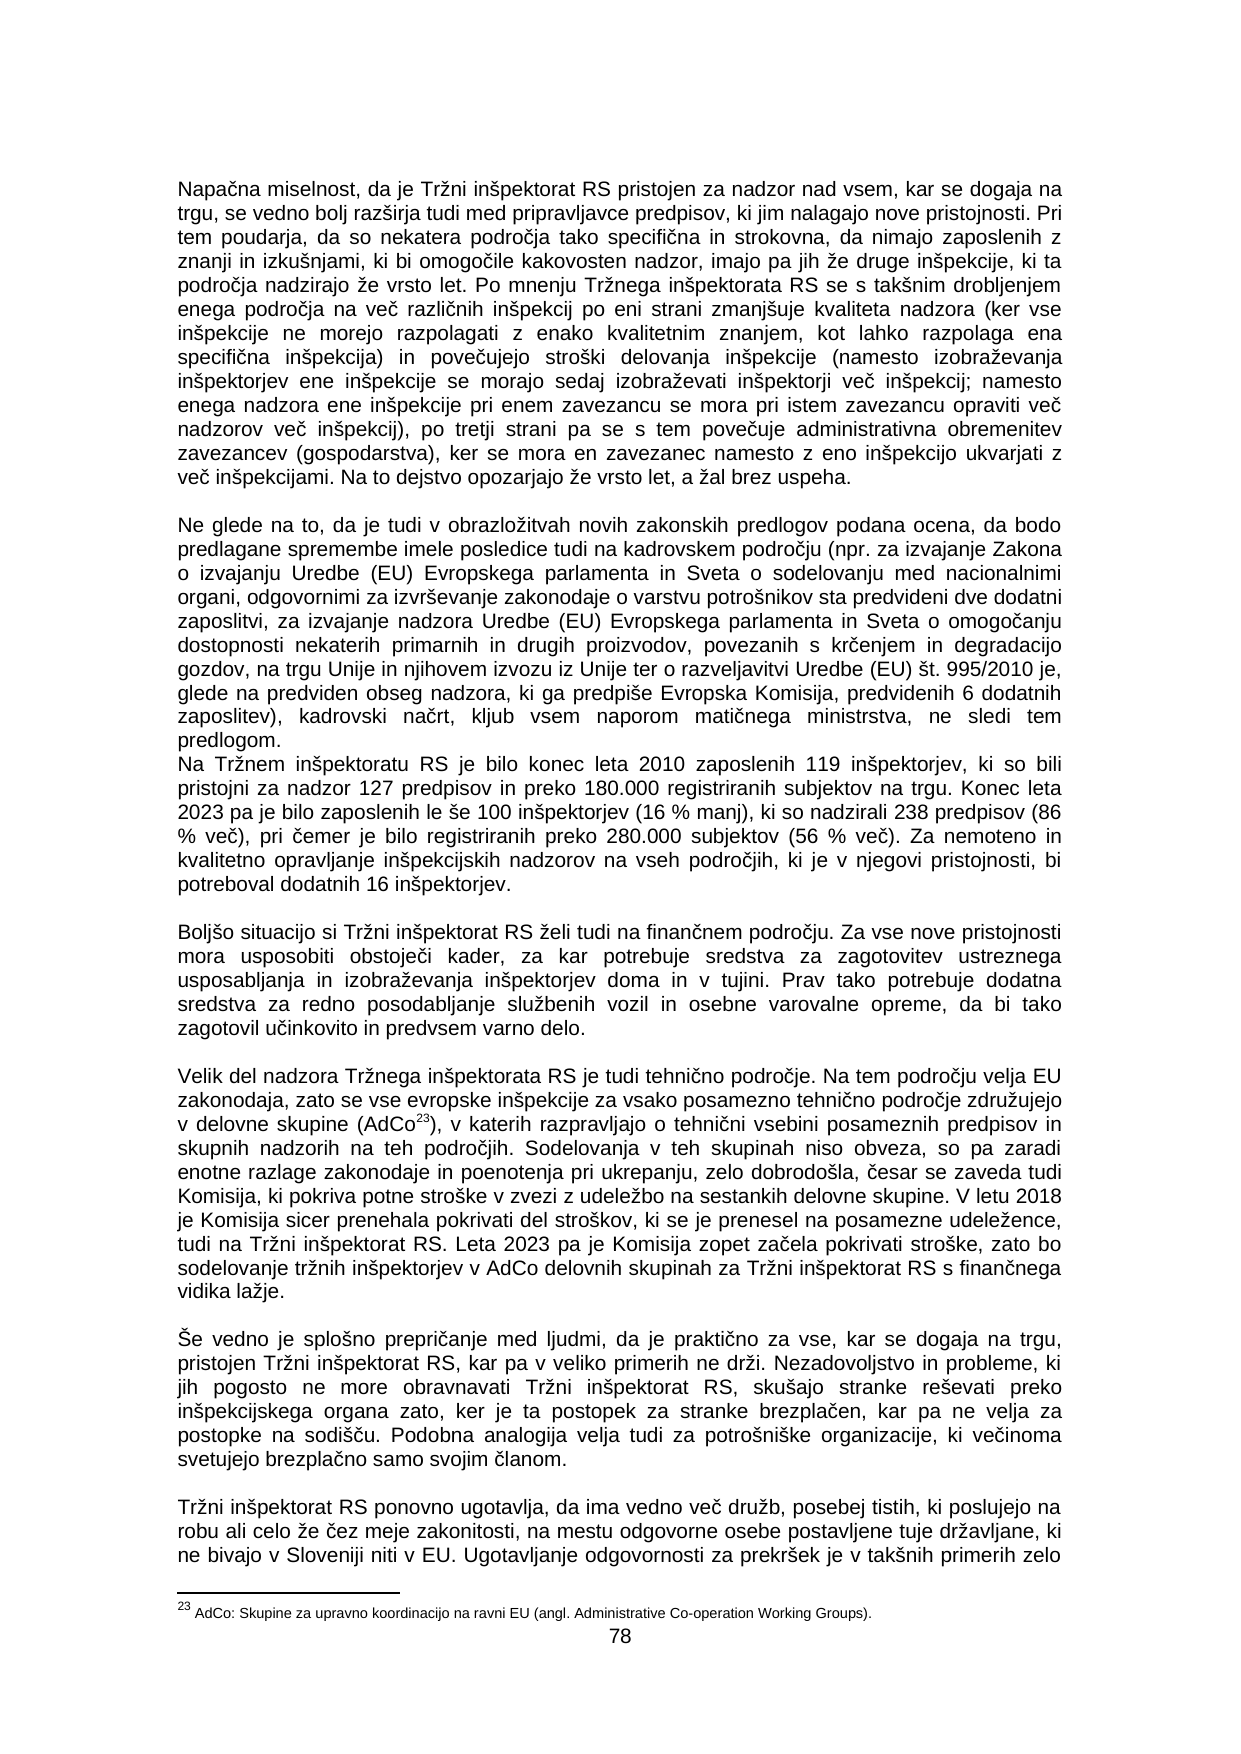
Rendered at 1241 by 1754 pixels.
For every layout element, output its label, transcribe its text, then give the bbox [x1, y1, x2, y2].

text Velik del nadzora Tržnega inšpektorata RS je tudi tehnično področje. Na tem področju velja EU zakonodaja, zato se vse evropske inšpekcije za vsako posamezno tehnično področje združujejo v delovne skupine (AdCo), v katerih razpravljajo o tehnični vsebini posameznih predpisov in skupnih nadzorih na teh področjih. Sodelovanja v teh skupinah niso obveza, so pa zaradi enotne razlage zakonodaje in poenotenja pri ukrepanju, zelo dobrodošla, česar se zaveda tudi Komisija, ki pokriva potne stroške v zvezi z udeležbo na sestankih delovne skupine. V letu 2018 je Komisija sicer prenehala pokrivati del stroškov, ki se je prenesel na posamezne udeležence, tudi na Tržni inšpektorat RS. Leta 2023 pa je Komisija zopet začela pokrivati stroške, zato bo sodelovanje tržnih inšpektorjev v AdCo delovnih skupinah za Tržni inšpektorat RS s finančnega vidika lažje. [177, 1064, 1063, 1303]
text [177, 1495, 1063, 1567]
text Boljšo situacijo si Tržni inšpektorat RS želi tudi na finančnem področju. Za vse nove pristojnosti mora usposobiti obstoječi kader, za kar potrebuje sredstva za zagotovitev ustreznega usposabljanja in izobraževanja inšpektorjev doma in v tujini. Prav tako potrebuje dodatna sredstva za redno posodabljanje službenih vozil in osebne varovalne opreme, da bi tako zagotovil učinkovito in predvsem varno delo. [177, 920, 1063, 1040]
text Še vedno je splošno prepričanje med ljudmi, da je praktično za vse, kar se dogaja na trgu, pristojen Tržni inšpektorat RS, kar pa v veliko primerih ne drži. Nezadovoljstvo in probleme, ki jih pogosto ne more obravnavati Tržni inšpektorat RS, skušajo stranke reševati preko inšpekcijskega organa zato, ker je ta postopek za stranke brezplačen, kar pa ne velja za postopke na sodišču. Podobna analogija velja tudi za potrošniške organizacije, ki večinoma svetujejo brezplačno samo svojim članom. [177, 1327, 1063, 1471]
text Napačna miselnost, da je Tržni inšpektorat RS pristojen za nadzor nad vsem, kar se dogaja na trgu, se vedno bolj razširja tudi med pripravljavce predpisov, ki jim nalagajo nove pristojnosti. Pri tem poudarja, da so nekatera področja tako specifična in strokovna, da nimajo zaposlenih z znanji in izkušnjami, ki bi omogočile kakovosten nadzor, imajo pa jih že druge inšpekcije, ki ta področja nadzirajo že vrsto let. Po mnenju Tržnega inšpektorata RS se s takšnim drobljenjem enega področja na več različnih inšpekcij po eni strani zmanjšuje kvaliteta nadzora (ker vse inšpekcije ne morejo razpolagati z enako kvalitetnim znanjem, kot lahko razpolaga ena specifična inšpekcija) in povečujejo stroški delovanja inšpekcije (namesto izobraževanja inšpektorjev ene inšpekcije se morajo sedaj izobraževati inšpektorji več inšpekcij; namesto enega nadzora ene inšpekcije pri enem zavezancu se mora pri istem zavezancu opraviti več nadzorov več inšpekcij), po tretji strani pa se s tem povečuje administrativna obremenitev zavezancev (gospodarstva), ker se mora en zavezanec namesto z eno inšpekcijo ukvarjati z več inšpekcijami. Na to dejstvo opozarjajo že vrsto let, a žal brez uspeha. [177, 177, 1063, 489]
text Ne glede na to, da je tudi v obrazložitvah novih zakonskih predlogov podana ocena, da bodo predlagane spremembe imele posledice tudi na kadrovskem področju (npr. za izvajanje Zakona o izvajanju Uredbe (EU) Evropskega parlamenta in Sveta o sodelovanju med nacionalnimi organi, odgovornimi za izvrševanje zakonodaje o varstvu potrošnikov sta predvideni dve dodatni zaposlitvi, za izvajanje nadzora Uredbe (EU) Evropskega parlamenta in Sveta o omogočanju dostopnosti nekaterih primarnih in drugih proizvodov, povezanih s krčenjem in degradacijo gozdov, na trgu Unije in njihovem izvozu iz Unije ter o razveljavitvi Uredbe (EU) št. 995/2010 je, glede na predviden obseg nadzora, ki ga predpiše Evropska Komisija, predvidenih 6 dodatnih zaposlitev), kadrovski načrt, kljub vsem naporom matičnega ministrstva, ne sledi tem predlogom. [177, 513, 1063, 752]
text Na Tržnem inšpektoratu RS je bilo konec leta 2010 zaposlenih 119 inšpektorjev, ki so bili pristojni za nadzor 127 predpisov in preko 180.000 registriranih subjektov na trgu. Konec leta 2023 pa je bilo zaposlenih le še 100 inšpektorjev (16 % manj), ki so nadzirali 238 predpisov (86 % več), pri čemer je bilo registriranih preko 280.000 subjektov (56 % več). Za nemoteno in kvalitetno opravljanje inšpekcijskih nadzorov na vseh področjih, ki je v njegovi pristojnosti, bi potreboval dodatnih 16 inšpektorjev. [177, 752, 1063, 896]
